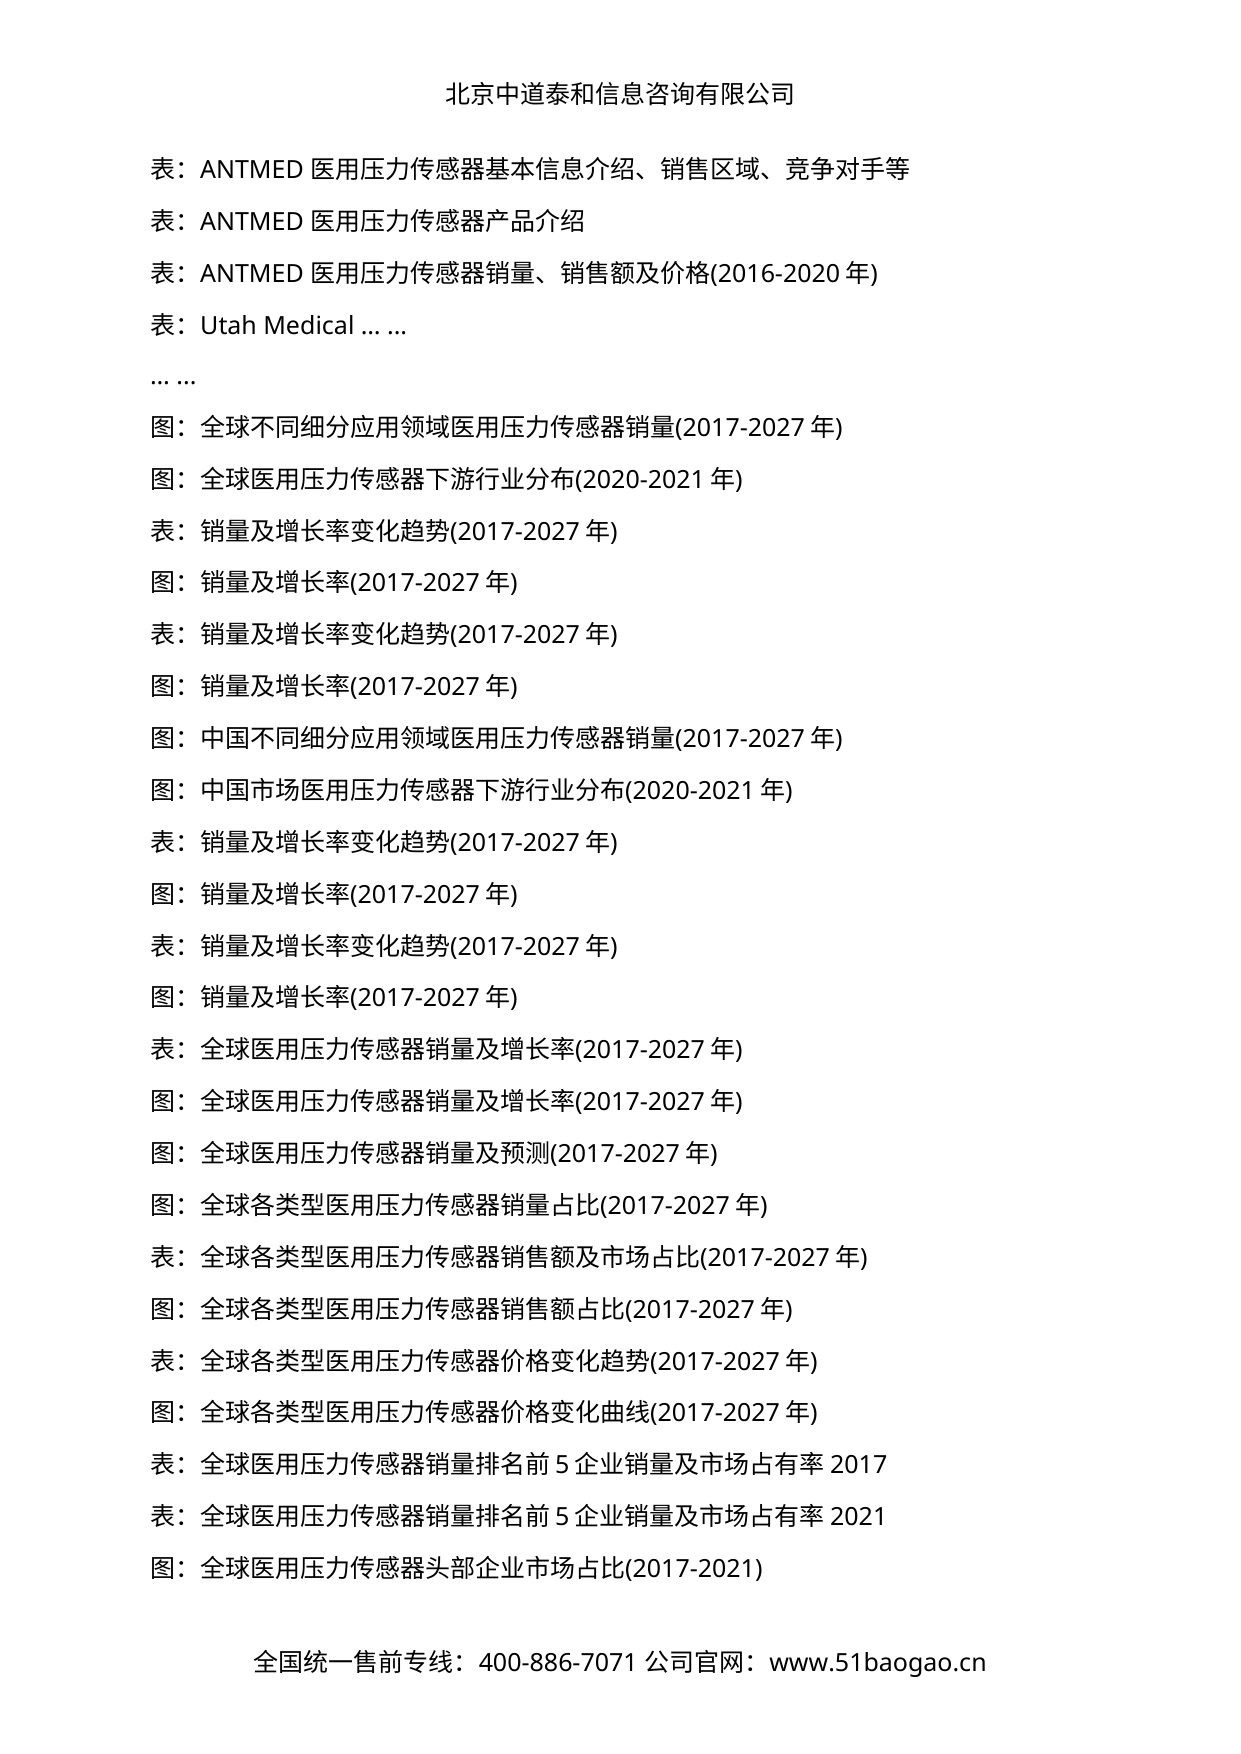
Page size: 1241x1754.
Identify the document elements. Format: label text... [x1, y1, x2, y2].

text 图：全球各类型医用压力传感器价格变化曲线(2017-2027年) [150, 1393, 1090, 1429]
text 图：全球各类型医用压力传感器销量占比(2017-2027年) [150, 1185, 1090, 1222]
text … ... [150, 357, 1090, 392]
text 图：中国市场医用压力传感器下游行业分布(2020-2021年) [150, 770, 1090, 807]
text 图：全球医用压力传感器销量及增长率(2017-2027年) [150, 1082, 1090, 1118]
text 表：销量及增长率变化趋势(2017-2027年) [150, 615, 1090, 651]
text 图：全球各类型医用压力传感器销售额占比(2017-2027年) [150, 1289, 1090, 1325]
text 表：销量及增长率变化趋势(2017-2027年) [150, 511, 1090, 547]
text 图：全球医用压力传感器下游行业分布(2020-2021年) [150, 459, 1090, 495]
text 表：全球医用压力传感器销量及增长率(2017-2027年) [150, 1030, 1090, 1066]
text 图：全球不同细分应用领域医用压力传感器销量(2017-2027年) [150, 407, 1090, 443]
text 图：销量及增长率(2017-2027年) [150, 667, 1090, 703]
text 表：ANTMED 医用压力传感器产品介绍 [150, 202, 1090, 238]
text 图：全球医用压力传感器销量及预测(2017-2027年) [150, 1133, 1090, 1170]
text 表：全球各类型医用压力传感器销售额及市场占比(2017-2027年) [150, 1237, 1090, 1273]
text 表：Utah Medical … ... [150, 306, 1090, 342]
text 表：ANTMED 医用压力传感器销量、销售额及价格(2016-2020年) [150, 254, 1090, 290]
text 表：销量及增长率变化趋势(2017-2027年) [150, 822, 1090, 858]
text 图：销量及增长率(2017-2027年) [150, 874, 1090, 910]
text 图：全球医用压力传感器头部企业市场占比(2017-2021) [150, 1548, 1090, 1585]
text 图：中国不同细分应用领域医用压力传感器销量(2017-2027年) [150, 718, 1090, 755]
text 表：ANTMED 医用压力传感器基本信息介绍、销售区域、竞争对手等 [150, 150, 1090, 186]
text 图：销量及增长率(2017-2027年) [150, 978, 1090, 1014]
text 表：销量及增长率变化趋势(2017-2027年) [150, 926, 1090, 962]
text 表：全球各类型医用压力传感器价格变化趋势(2017-2027年) [150, 1341, 1090, 1377]
text 表：全球医用压力传感器销量排名前5企业销量及市场占有率 2017 [150, 1445, 1090, 1481]
text 表：全球医用压力传感器销量排名前5企业销量及市场占有率 2021 [150, 1497, 1090, 1533]
text 图：销量及增长率(2017-2027年) [150, 563, 1090, 599]
